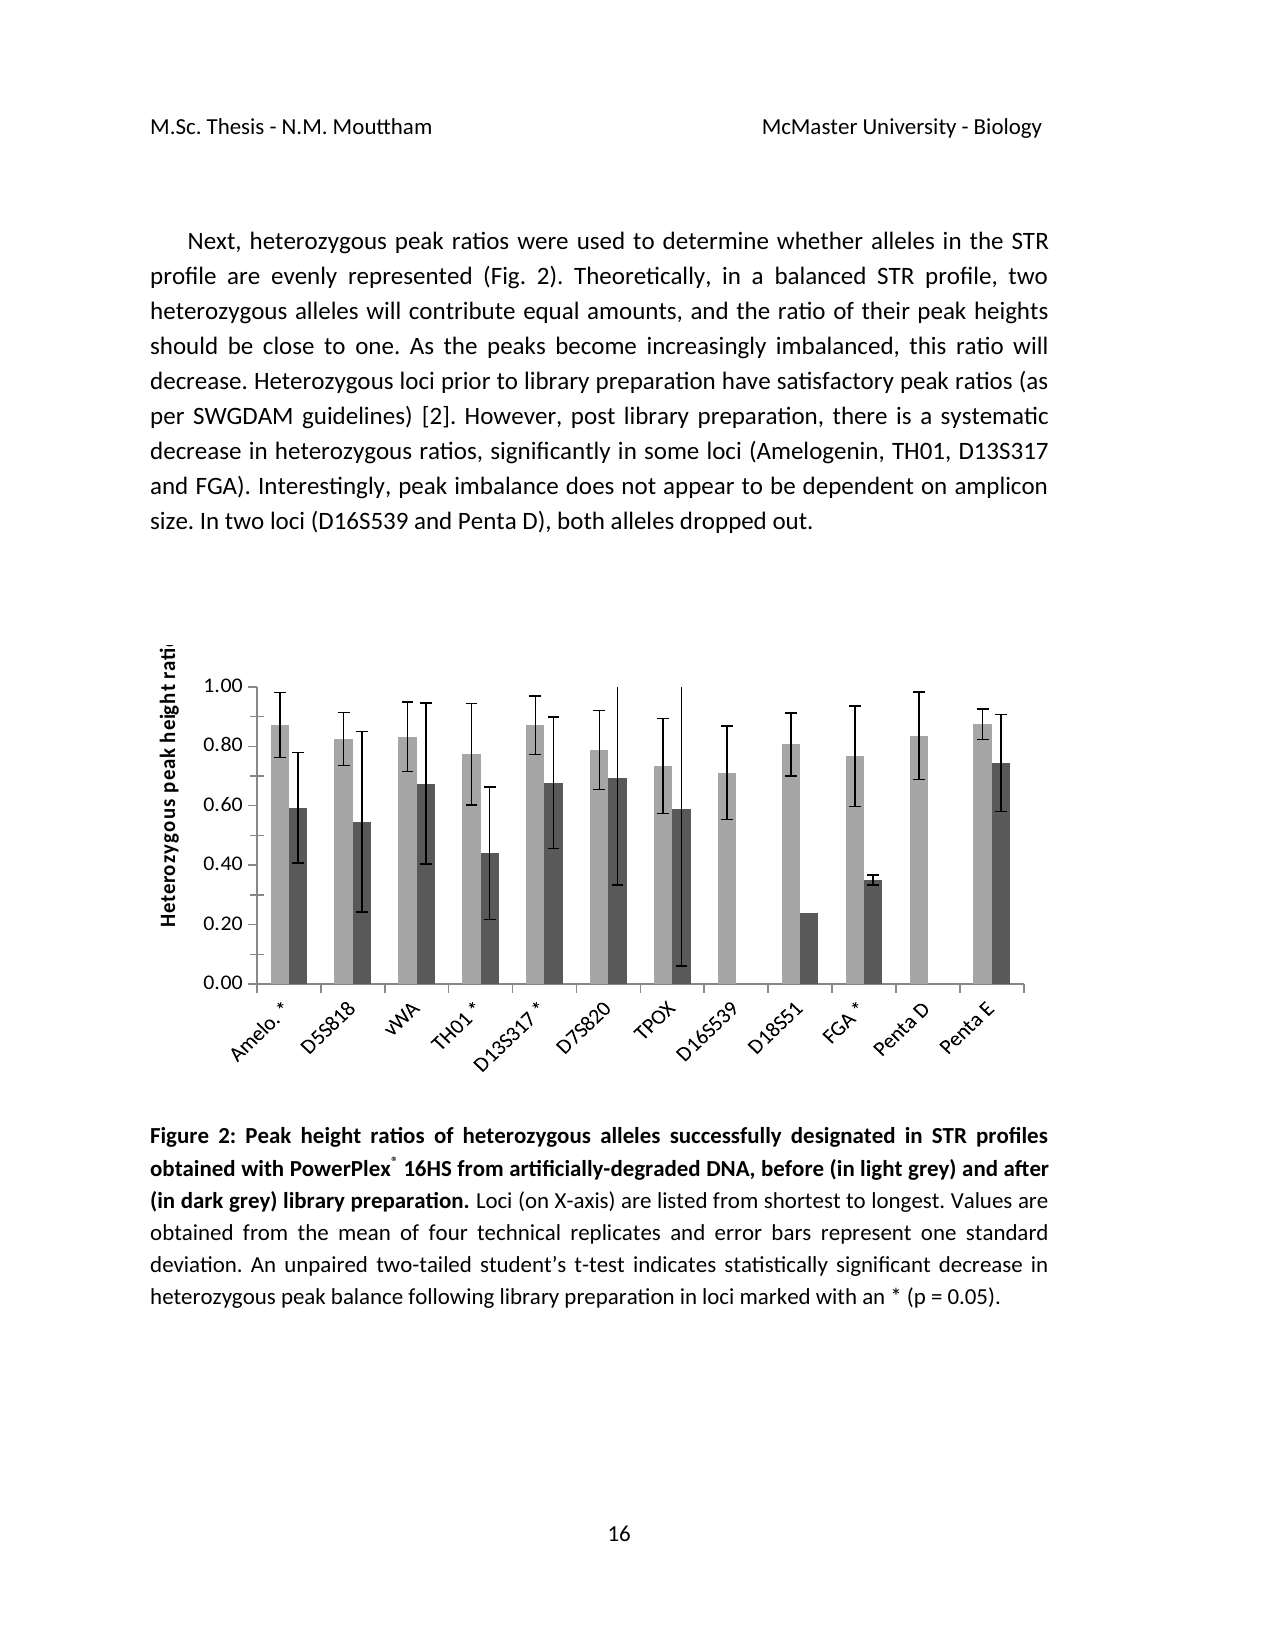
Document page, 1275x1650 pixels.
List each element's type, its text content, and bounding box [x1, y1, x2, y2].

text Figure 2: Peak height ratios of heterozygous alleles successfully designated in STR profiles obtained with PowerPlex® 16HS from artificially-degraded DNA, before (in light grey) and after (in dark grey) library preparation. Loci (on X-axis) are listed from shortest to longest. Values are obtained from the mean of four technical replicates and error bars represent one standard deviation. An unpaired two-tailed student’s t-test indicates statistically significant decrease in heterozygous peak balance following library preparation in loci marked with an * (p = 0.05). [150, 1122, 1050, 1311]
text Next, heterozygous peak ratios were used to determine whether alleles in the STR profile are evenly represented (Fig. 2). Theoretically, in a balanced STR profile, two heterozygous alleles will contribute equal amounts, and the ratio of their peak heights should be close to one. As the peaks become increasingly imbalanced, this ratio will decrease. Heterozygous loci prior to library preparation have satisfactory peak ratios (as per SWGDAM guidelines) [2]. However, post library preparation, there is a systematic decrease in heterozygous ratios, significantly in some loci (Amelogenin, TH01, D13S317 and FGA). Interestingly, peak imbalance does not appear to be dependent on amplicon size. In two loci (D16S539 and Penta D), both alleles dropped out. [150, 225, 1050, 536]
